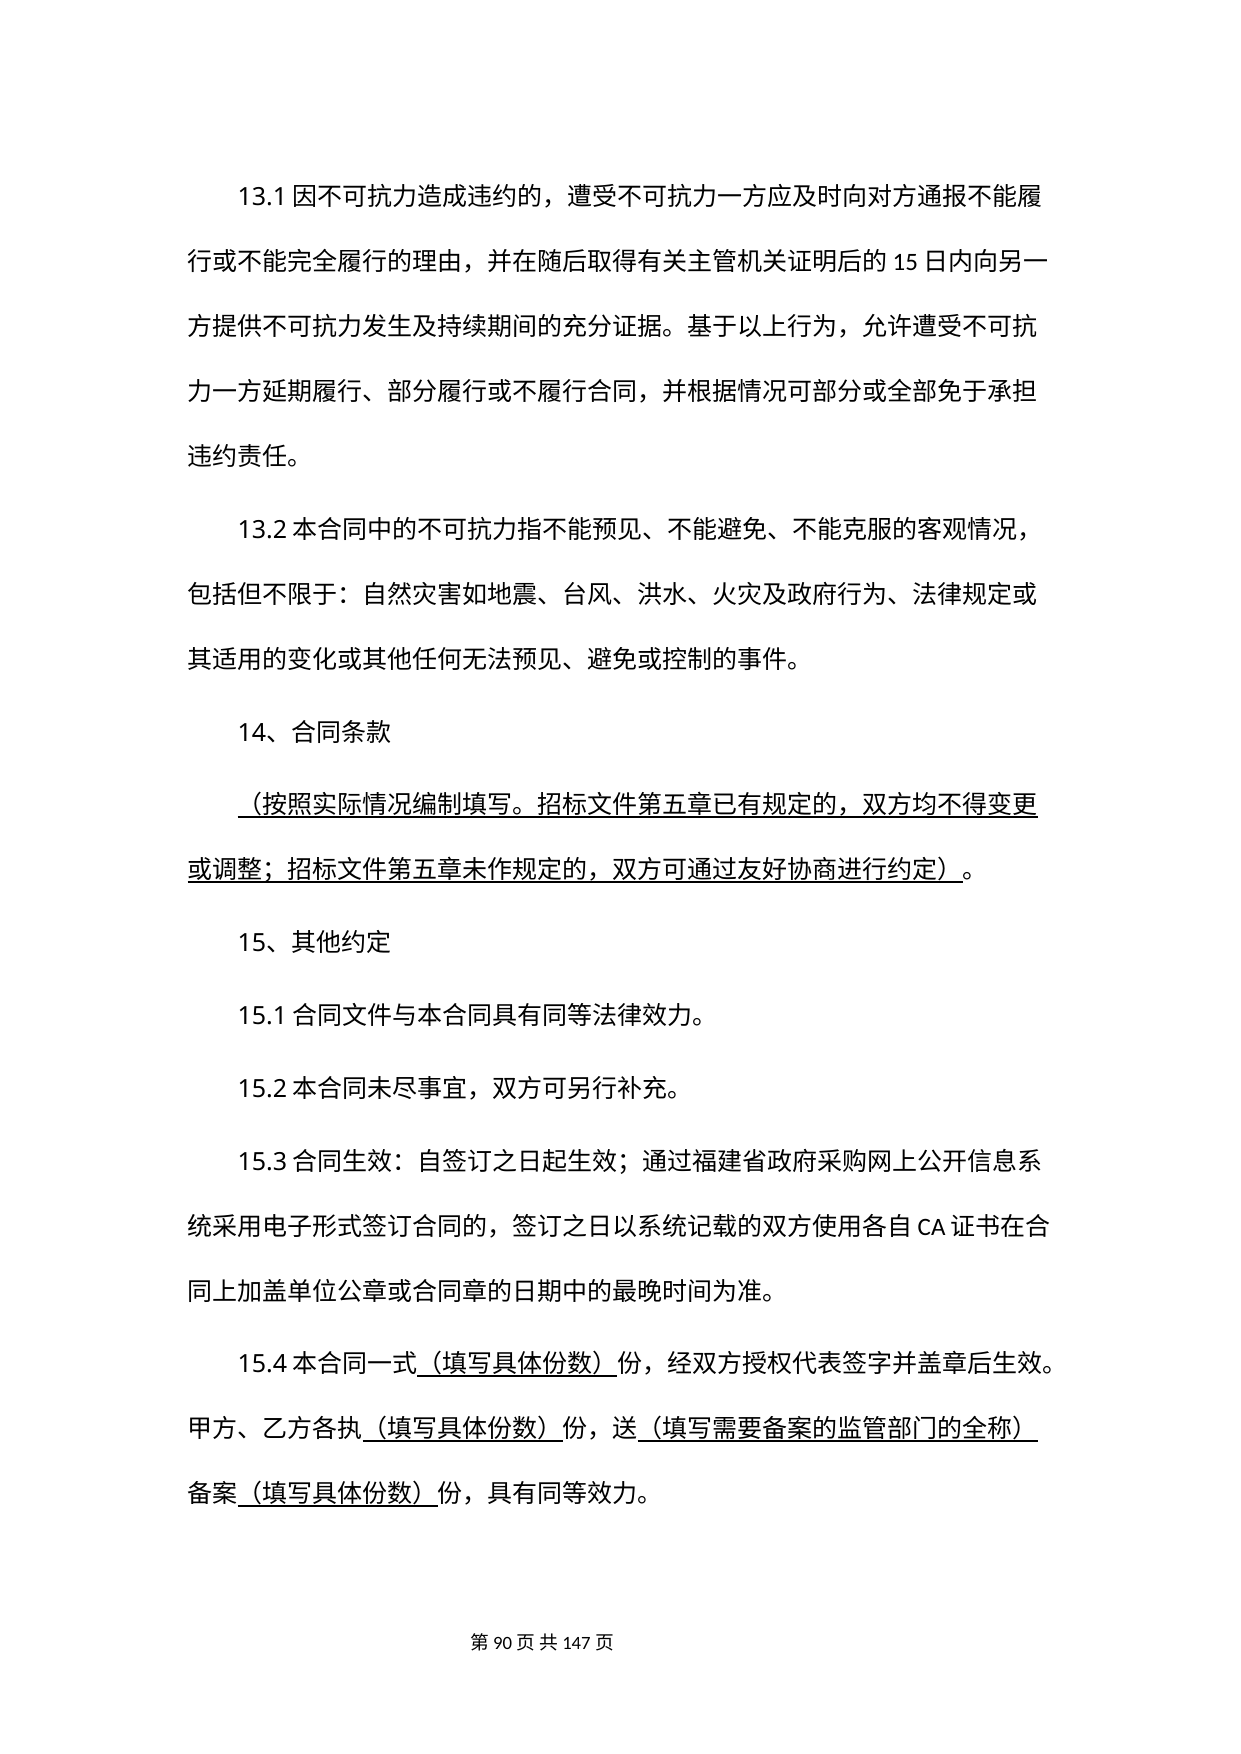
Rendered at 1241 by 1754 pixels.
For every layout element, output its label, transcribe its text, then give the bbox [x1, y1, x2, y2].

text 13.1因不可抗力造成违约的，遭受不可抗力一方应及时向对方通报不能履行或不能完全履行的理由，并在随后取得有关主管机关证明后的15日内向另一方提供不可抗力发生及持续期间的充分证据。基于以上行为，允许遭受不可抗力一方延期履行、部分履行或不履行合同，并根据情况可部分或全部免于承担违约责任。 [187, 162, 1053, 487]
text 15、其他约定 [187, 908, 1053, 973]
text 14、合同条款 [187, 698, 1053, 763]
text 15.3合同生效：自签订之日起生效；通过福建省政府采购网上公开信息系统采用电子形式签订合同的，签订之日以系统记载的双方使用各自CA证书在合同上加盖单位公章或合同章的日期中的最晚时间为准。 [187, 1127, 1053, 1322]
text 15.2本合同未尽事宜，双方可另行补充。 [187, 1054, 1053, 1119]
text （按照实际情况编制填写。招标文件第五章已有规定的，双方均不得变更或调整；招标文件第五章未作规定的，双方可通过友好协商进行约定）。 [187, 770, 1053, 900]
text 15.4本合同一式（填写具体份数）份，经双方授权代表签字并盖章后生效。甲方、乙方各执（填写具体份数）份，送（填写需要备案的监管部门的全称）备案（填写具体份数）份，具有同等效力。 [187, 1329, 1053, 1524]
text 15.1合同文件与本合同具有同等法律效力。 [187, 981, 1053, 1046]
text 13.2本合同中的不可抗力指不能预见、不能避免、不能克服的客观情况，包括但不限于：自然灾害如地震、台风、洪水、火灾及政府行为、法律规定或其适用的变化或其他任何无法预见、避免或控制的事件。 [187, 495, 1053, 690]
